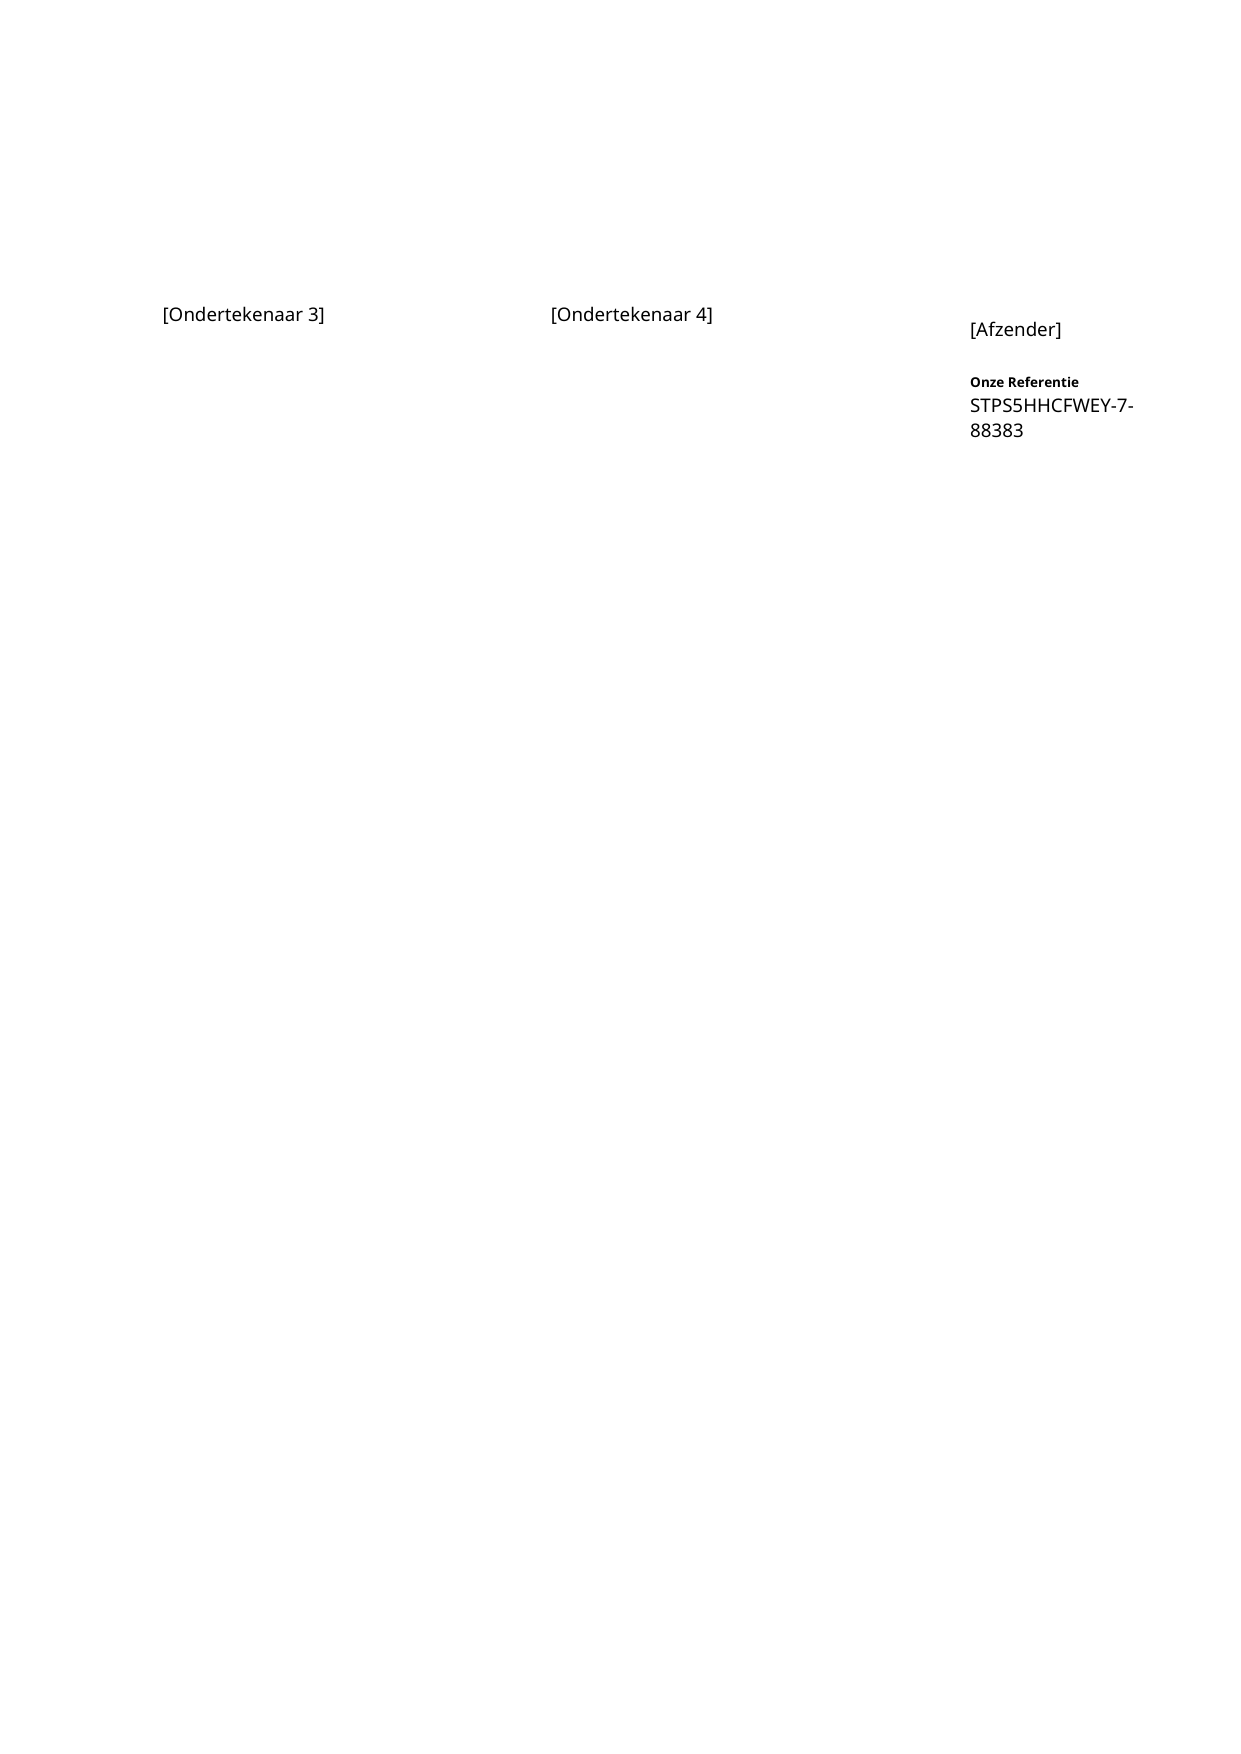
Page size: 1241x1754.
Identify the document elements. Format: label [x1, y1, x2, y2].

table_header [163, 301, 551, 415]
